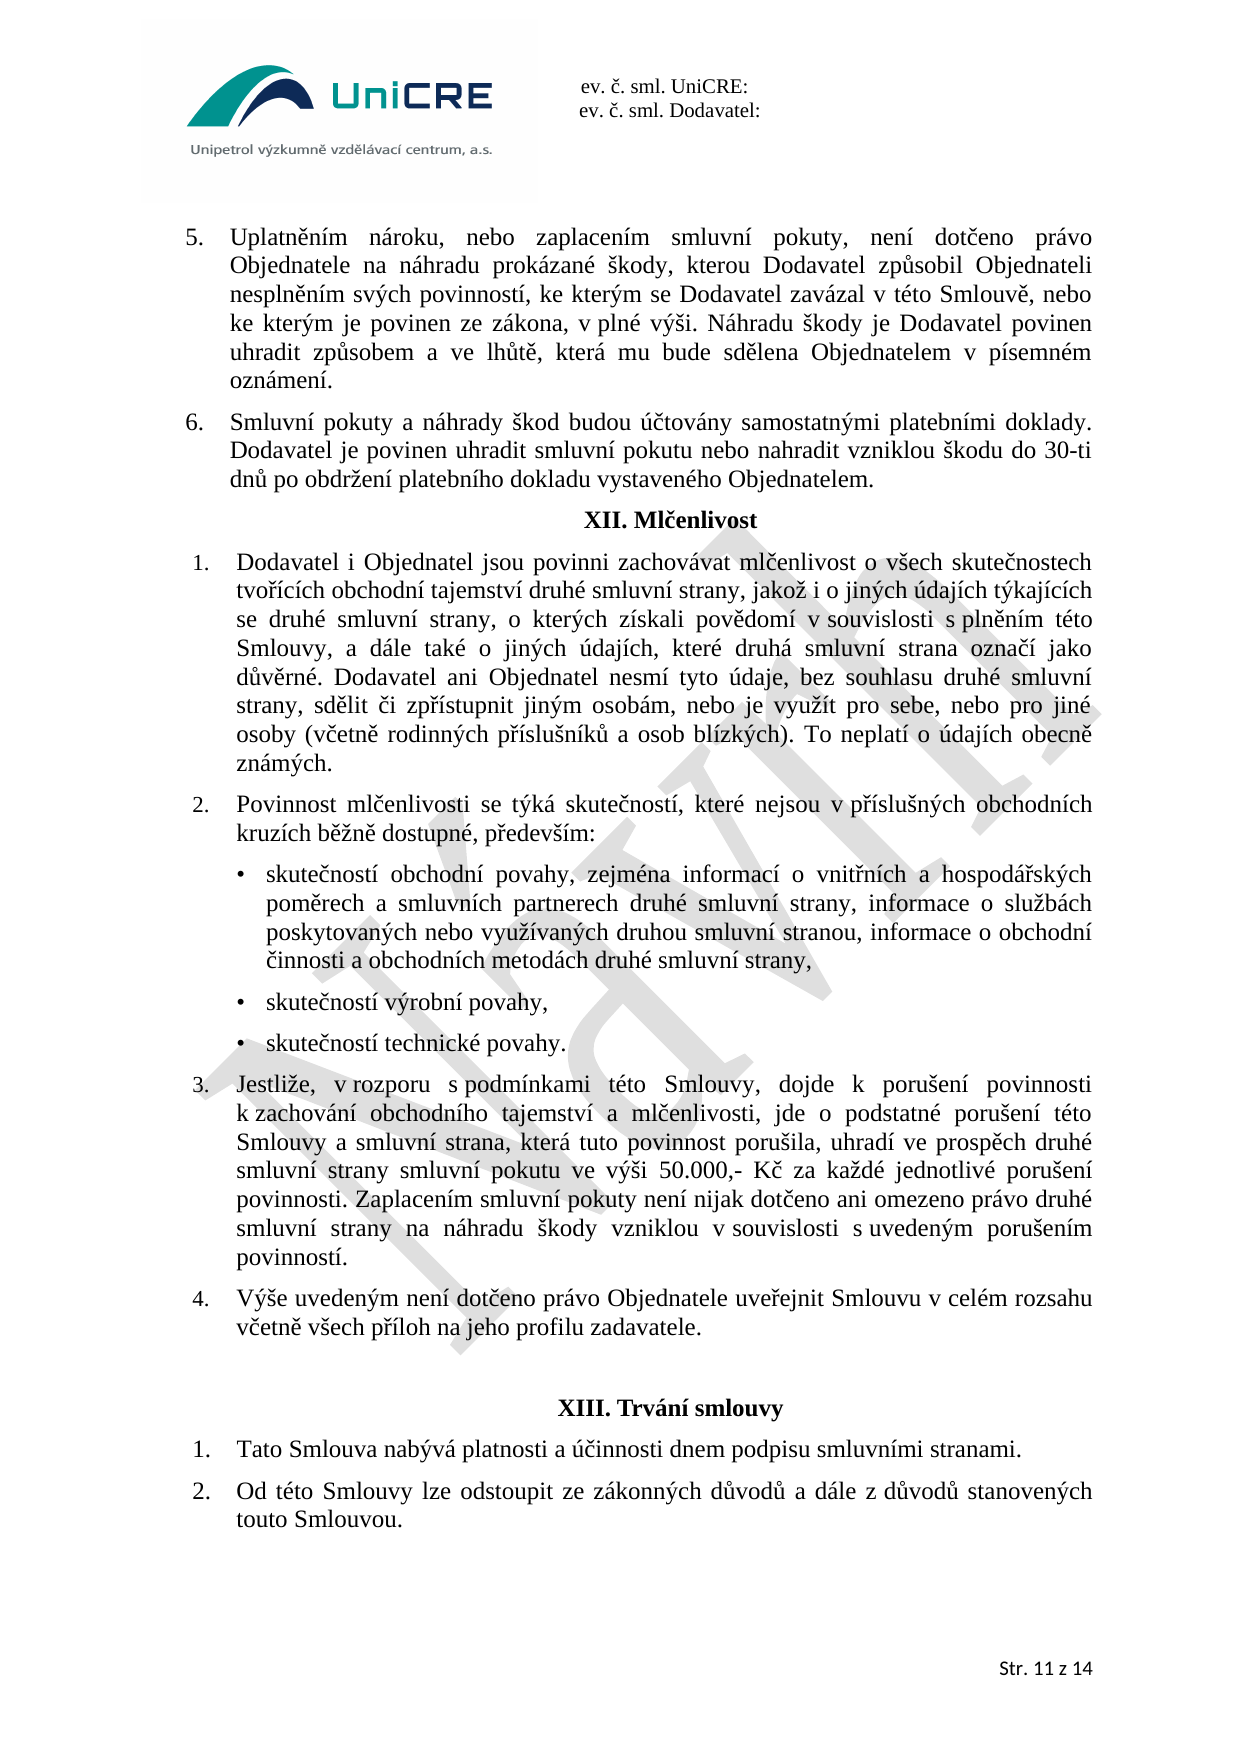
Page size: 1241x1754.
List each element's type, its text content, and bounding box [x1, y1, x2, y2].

text • skutečností obchodní povahy, zejména informací o vnitřních a hospodářských poměrech a smluvních partnerech druhé smluvní strany, informace o službách poskytovaných nebo využívaných druhou smluvní stranou, informace o obchodní činnosti a obchodních metodách druhé smluvní strany, [236, 859, 1093, 974]
text XII. Mlčenlivost [248, 505, 1093, 534]
text • skutečností výrobní povahy, [236, 987, 1093, 1015]
list Povinnost mlčenlivosti se týká skutečností, které nejsou v příslušných obchodních kruzích běžně dostupné, především: [192, 789, 1093, 847]
text • skutečností technické povahy. [236, 1028, 1093, 1057]
list Od této Smlouvy lze odstoupit ze zákonných důvodů a dále z důvodů stanovených touto Smlouvou. [192, 1476, 1093, 1533]
list Jestliže, v rozporu s podmínkami této Smlouvy, dojde k porušení povinnosti k zachování obchodního tajemství a mlčenlivosti, jde o podstatné porušení této Smlouvy a smluvní strana, která tuto povinnost porušila, uhradí ve prospěch druhé smluvní strany smluvní pokutu ve výši 50.000,- Kč za každé jednotlivé porušení povinnosti. Zaplacením smluvní pokuty není nijak dotčeno ani omezeno právo druhé smluvní strany na náhradu škody vzniklou v souvislosti s uvedeným porušením povinností. [192, 1069, 1093, 1270]
list Tato Smlouva nabývá platnosti a účinnosti dnem podpisu smluvními stranami. [192, 1434, 1093, 1463]
list Dodavatel i Objednatel jsou povinni zachovávat mlčenlivost o všech skutečnostech tvořících obchodní tajemství druhé smluvní strany, jakož i o jiných údajích týkajících se druhé smluvní strany, o kterých získali povědomí v souvislosti s plněním této Smlouvy, a dále také o jiných údajích, které druhá smluvní strana označí jako důvěrné. Dodavatel ani Objednatel nesmí tyto údaje, bez souhlasu druhé smluvní strany, sdělit či zpřístupnit jiným osobám, nebo je využít pro sebe, nebo pro jiné osoby (včetně rodinných příslušníků a osob blízkých). To neplatí o údajích obecně známých. [192, 547, 1093, 777]
list Uplatněním nároku, nebo zaplacením smluvní pokuty, není dotčeno právo Objednatele na náhradu prokázané škody, kterou Dodavatel způsobil Objednateli nesplněním svých povinností, ke kterým se Dodavatel zavázal v této Smlouvě, nebo ke kterým je povinen ze zákona, v plné výši. Náhradu škody je Dodavatel povinen uhradit způsobem a ve lhůtě, která mu bude sdělena Objednatelem v písemném oznámení. [185, 222, 1093, 394]
list Výše uvedeným není dotčeno právo Objednatele uveřejnit Smlouvu v celém rozsahu včetně všech příloh na jeho profilu zadavatele. [192, 1283, 1093, 1340]
list Smluvní pokuty a náhrady škod budou účtovány samostatnými platebními doklady. Dodavatel je povinen uhradit smluvní pokutu nebo nahradit vzniklou škodu do 30-ti dnů po obdržení platebního dokladu vystaveného Objednatelem. [185, 407, 1093, 493]
picture [140, 19, 538, 203]
text XIII. Trvání smlouvy [248, 1393, 1093, 1422]
